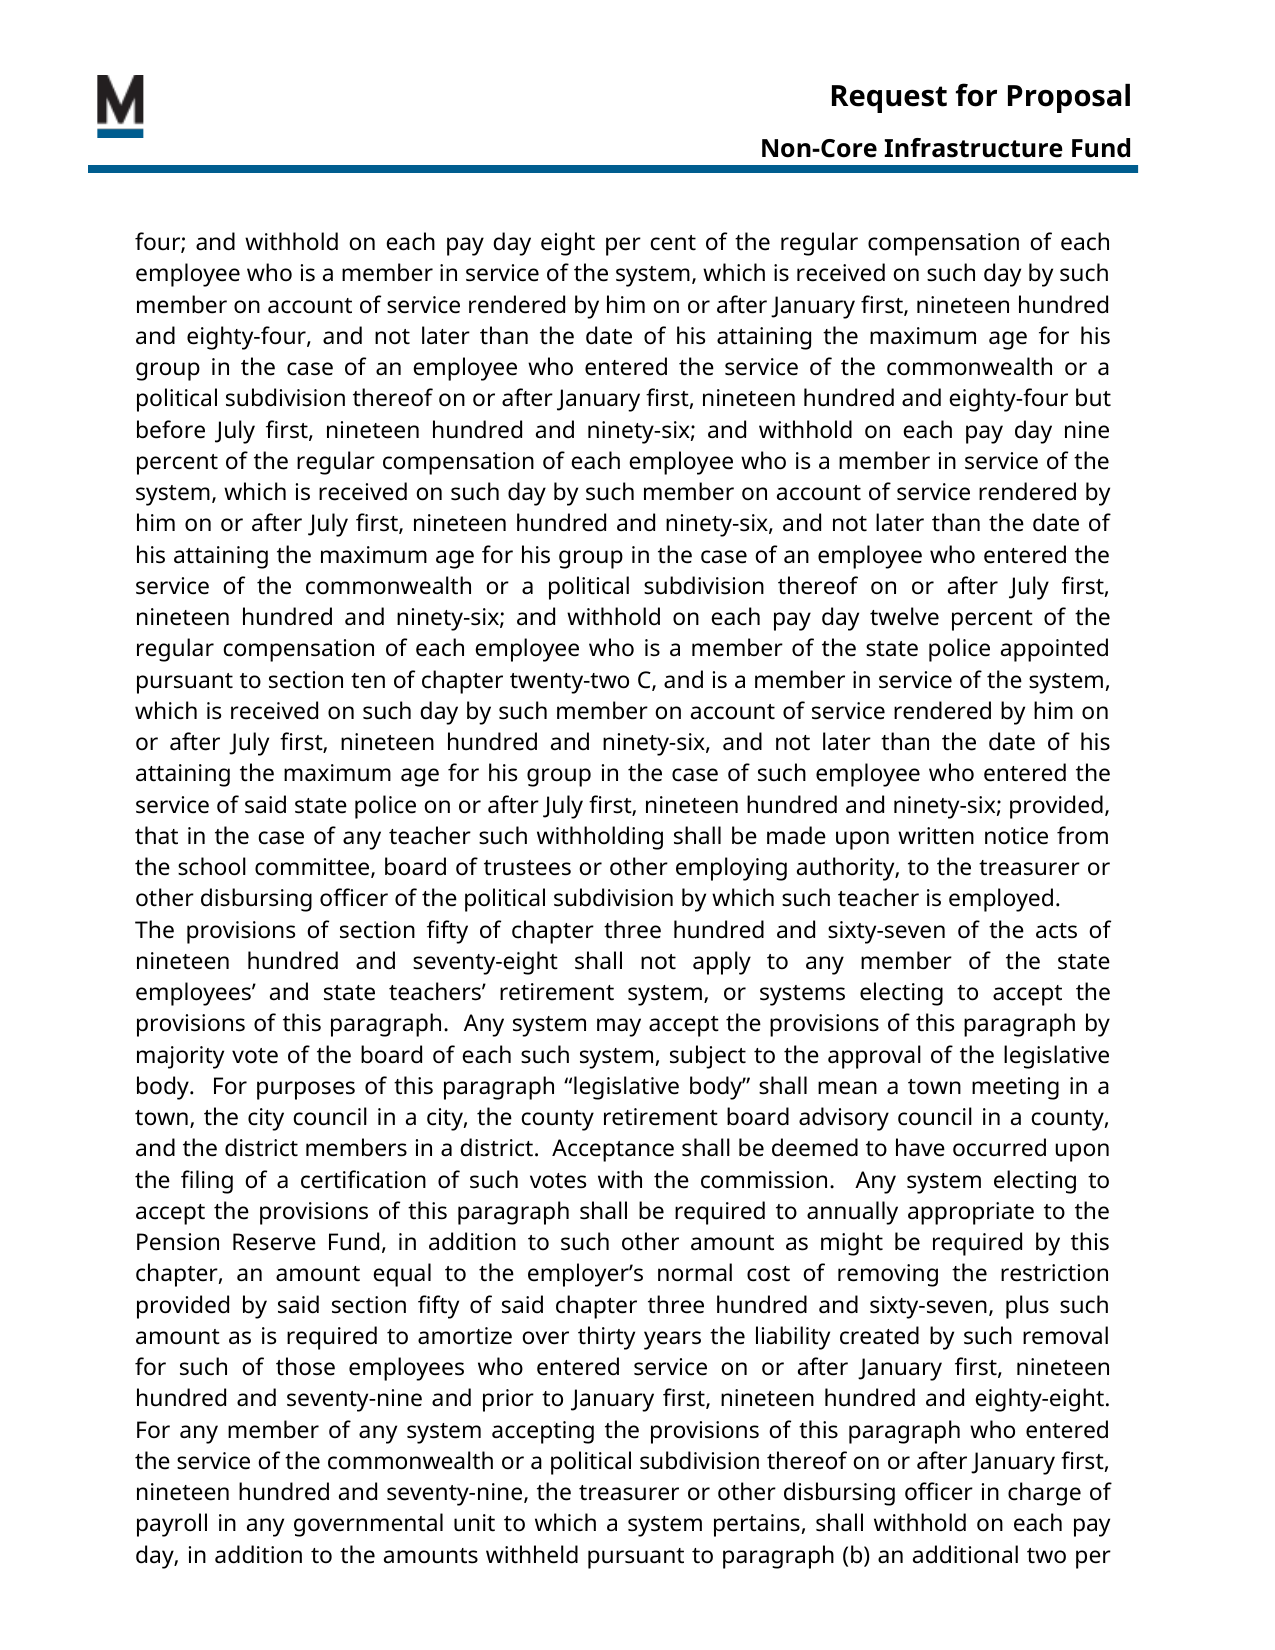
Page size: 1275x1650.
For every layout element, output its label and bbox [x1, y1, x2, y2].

text [135, 226, 1112, 913]
text [135, 913, 1112, 1570]
